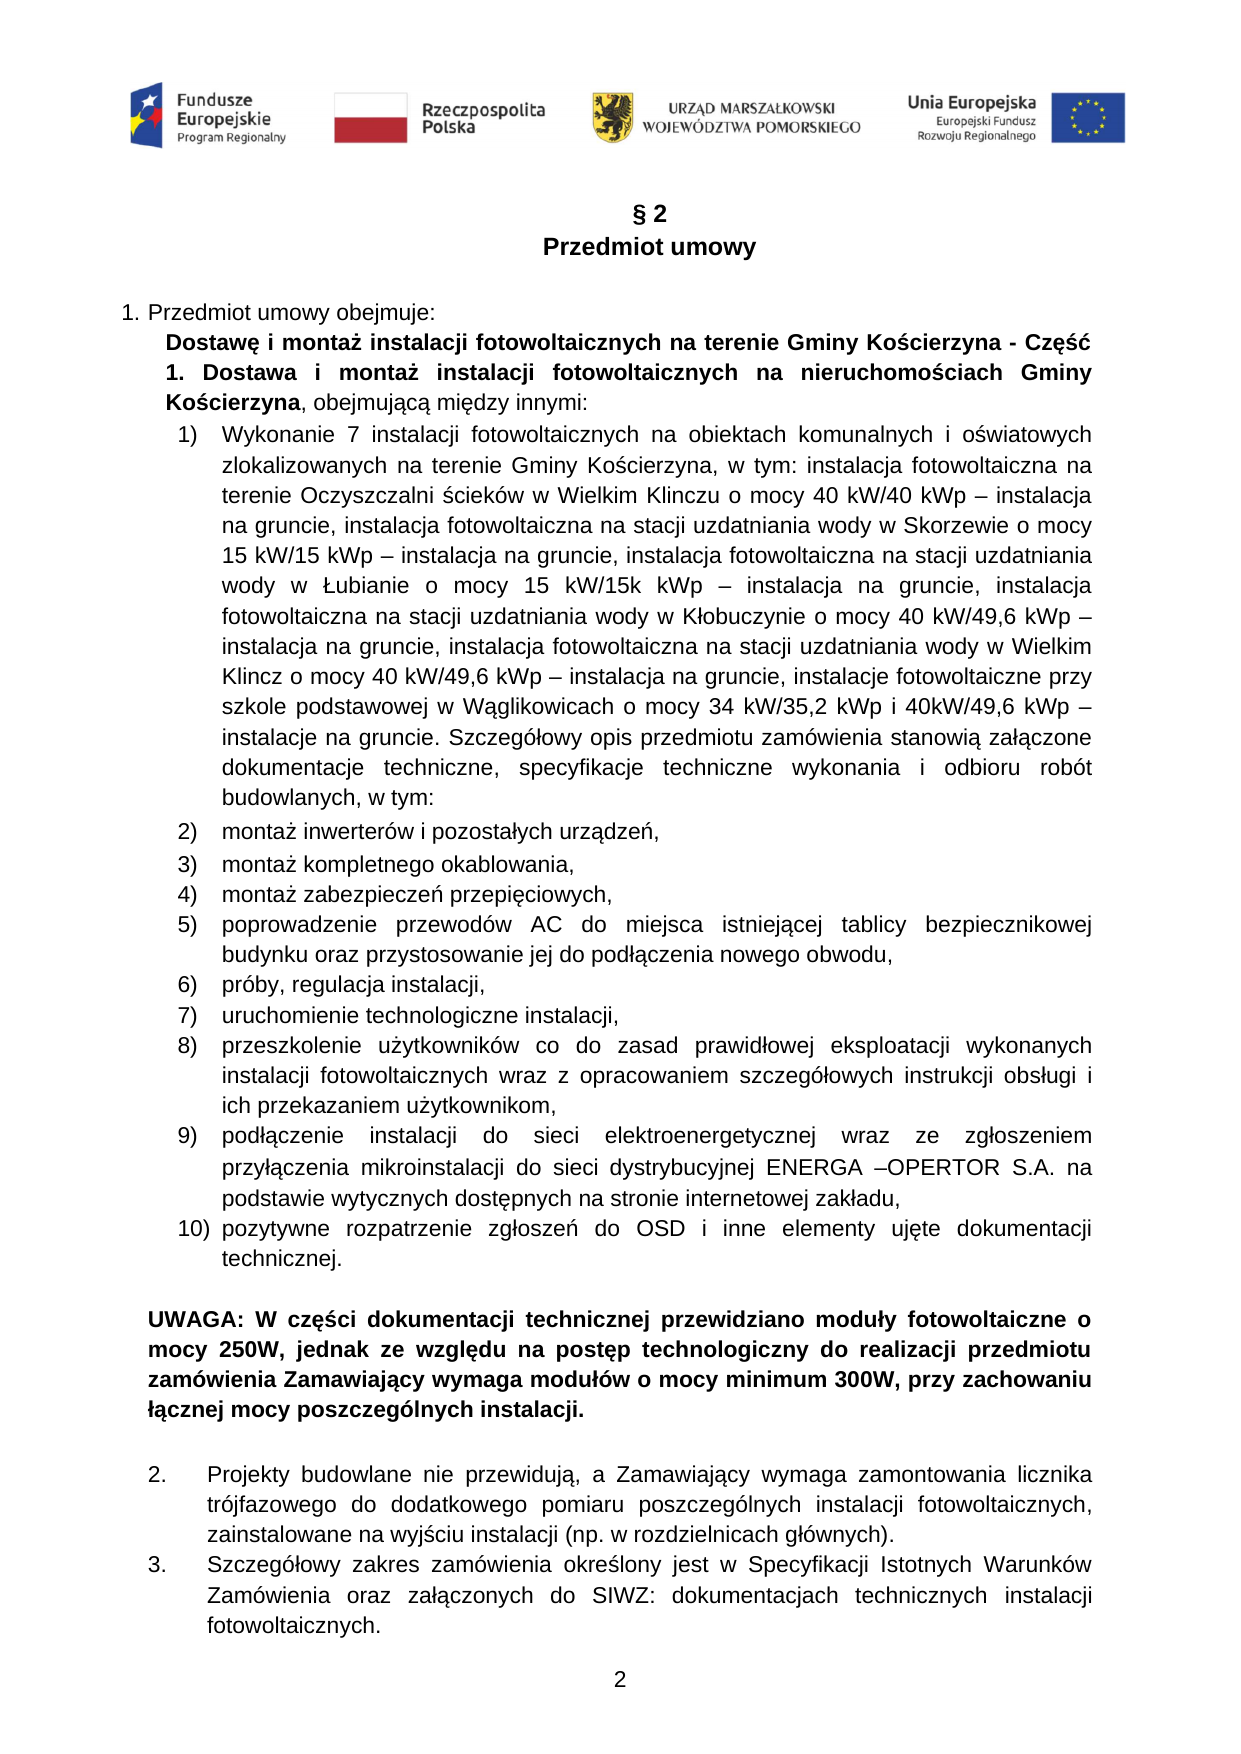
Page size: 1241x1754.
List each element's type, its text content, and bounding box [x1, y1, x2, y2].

list Przedmiot umowy obejmuje: [121, 298, 1092, 325]
list Szczegółowy zakres zamówienia określony jest w Specyfikacji Istotnych Warunków Zamówienia oraz załączonych do SIWZ: dokumentacjach technicznych instalacji fotowoltaicznych. [148, 1551, 1092, 1638]
list Dostawę i montaż instalacji fotowoltaicznych na terenie Gminy Kościerzyna - Część 1. Dostawa i montaż instalacji fotowoltaicznych na nieruchomościach Gminy Kościerzyna, obejmującą między innymi: [165, 329, 1092, 415]
text § 2 [207, 199, 1092, 228]
text Przedmiot umowy [207, 232, 1092, 261]
list pozytywne rozpatrzenie zgłoszeń do OSD i inne elementy ujęte dokumentacji technicznej. [177, 1215, 1092, 1272]
text UWAGA: W części dokumentacji technicznej przewidziano moduły fotowoltaiczne o mocy 250W, jednak ze względu na postęp technologiczny do realizacji przedmiotu zamówienia Zamawiający wymaga modułów o mocy minimum 300W, przy zachowaniu łącznej mocy poszczególnych instalacji. [148, 1306, 1092, 1423]
list podłączenie instalacji do sieci elektroenergetycznej wraz ze zgłoszeniem przyłączenia mikroinstalacji do sieci dystrybucyjnej ENERGA –OPERTOR S.A. na podstawie wytycznych dostępnych na stronie internetowej zakładu, [177, 1122, 1092, 1211]
list próby, regulacja instalacji, [177, 971, 1092, 998]
list poprowadzenie przewodów AC do miejsca istniejącej tablicy bezpiecznikowej budynku oraz przystosowanie jej do podłączenia nowego obwodu, [177, 911, 1092, 967]
list przeszkolenie użytkowników co do zasad prawidłowej eksploatacji wykonanych instalacji fotowoltaicznych wraz z opracowaniem szczegółowych instrukcji obsługi i ich przekazaniem użytkownikom, [177, 1032, 1092, 1118]
list montaż inwerterów i pozostałych urządzeń, [177, 818, 1092, 844]
list Projekty budowlane nie przewidują, a Zamawiający wymaga zamontowania licznika trójfazowego do dodatkowego pomiaru poszczególnych instalacji fotowoltaicznych, zainstalowane na wyjściu instalacji (np. w rozdzielnicach głównych). [148, 1461, 1092, 1548]
picture [122, 66, 1132, 162]
list montaż zabezpieczeń przepięciowych, [177, 881, 1092, 907]
list Wykonanie 7 instalacji fotowoltaicznych na obiektach komunalnych i oświatowych zlokalizowanych na terenie Gminy Kościerzyna, w tym: instalacja fotowoltaiczna na terenie Oczyszczalni ścieków w Wielkim Klinczu o mocy 40 kW/40 kWp – instalacja na gruncie, instalacja fotowoltaiczna na stacji uzdatniania wody w Skorzewie o mocy 15 kW/15 kWp – instalacja na gruncie, instalacja fotowoltaiczna na stacji uzdatniania wody w Łubianie o mocy 15 kW/15k kWp – instalacja na gruncie, instalacja fotowoltaiczna na stacji uzdatniania wody w Kłobuczynie o mocy 40 kW/49,6 kWp – instalacja na gruncie, instalacja fotowoltaiczna na stacji uzdatniania wody w Wielkim Klincz o mocy 40 kW/49,6 kWp – instalacja na gruncie, instalacje fotowoltaiczne przy szkole podstawowej w Wąglikowicach o mocy 34 kW/35,2 kWp i 40kW/49,6 kWp – instalacje na gruncie. Szczegółowy opis przedmiotu zamówienia stanowią załączone dokumentacje techniczne, specyfikacje techniczne wykonania i odbioru robót budowlanych, w tym: [177, 421, 1092, 810]
list uruchomienie technologiczne instalacji, [177, 1002, 1092, 1028]
list montaż kompletnego okablowania, [177, 851, 1092, 877]
